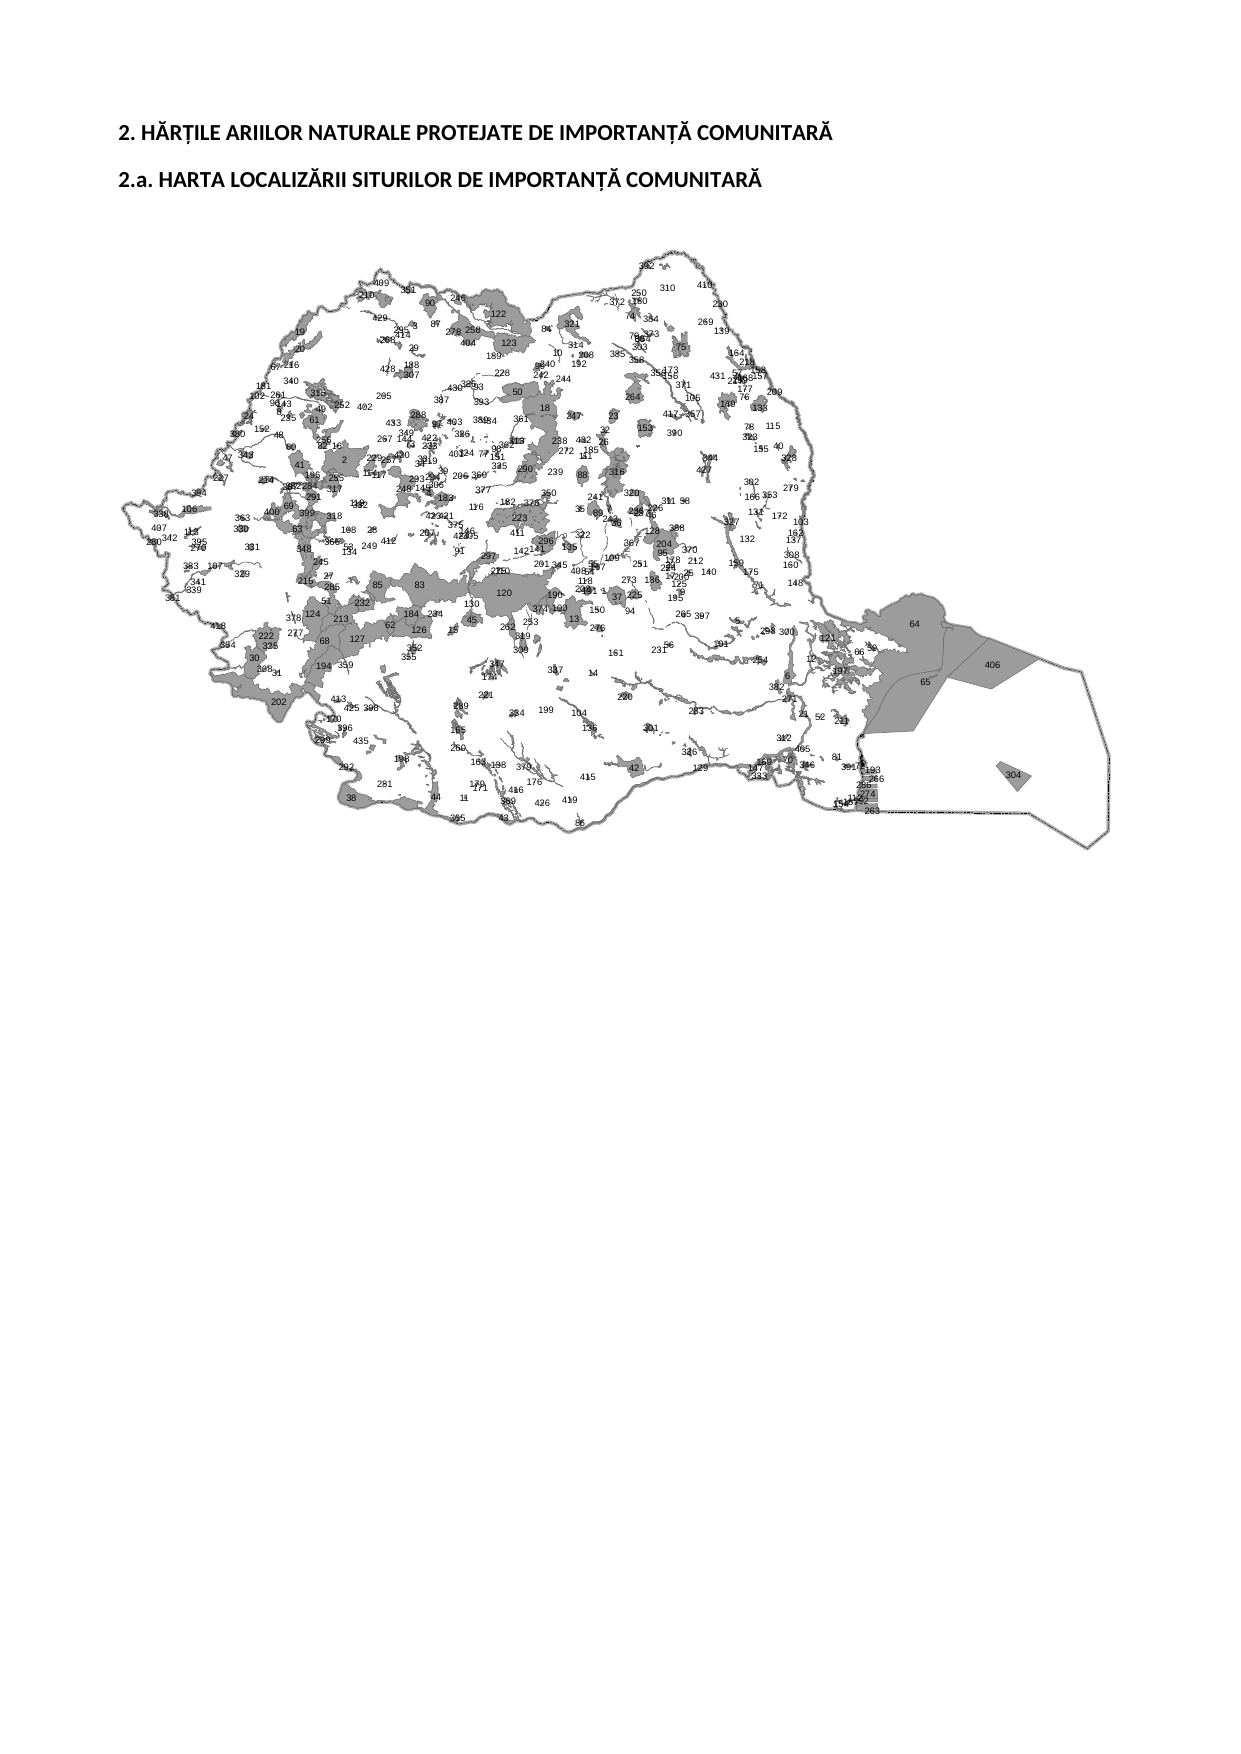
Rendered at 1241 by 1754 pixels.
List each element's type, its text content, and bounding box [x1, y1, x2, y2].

text 2.a. HARTA LOCALIZĂRII SITURILOR DE IMPORTANȚĂ COMUNITARĂ [118, 165, 1122, 193]
text 2. HĂRȚILE ARIILOR NATURALE PROTEJATE DE IMPORTANȚĂ COMUNITARĂ [118, 118, 1122, 146]
